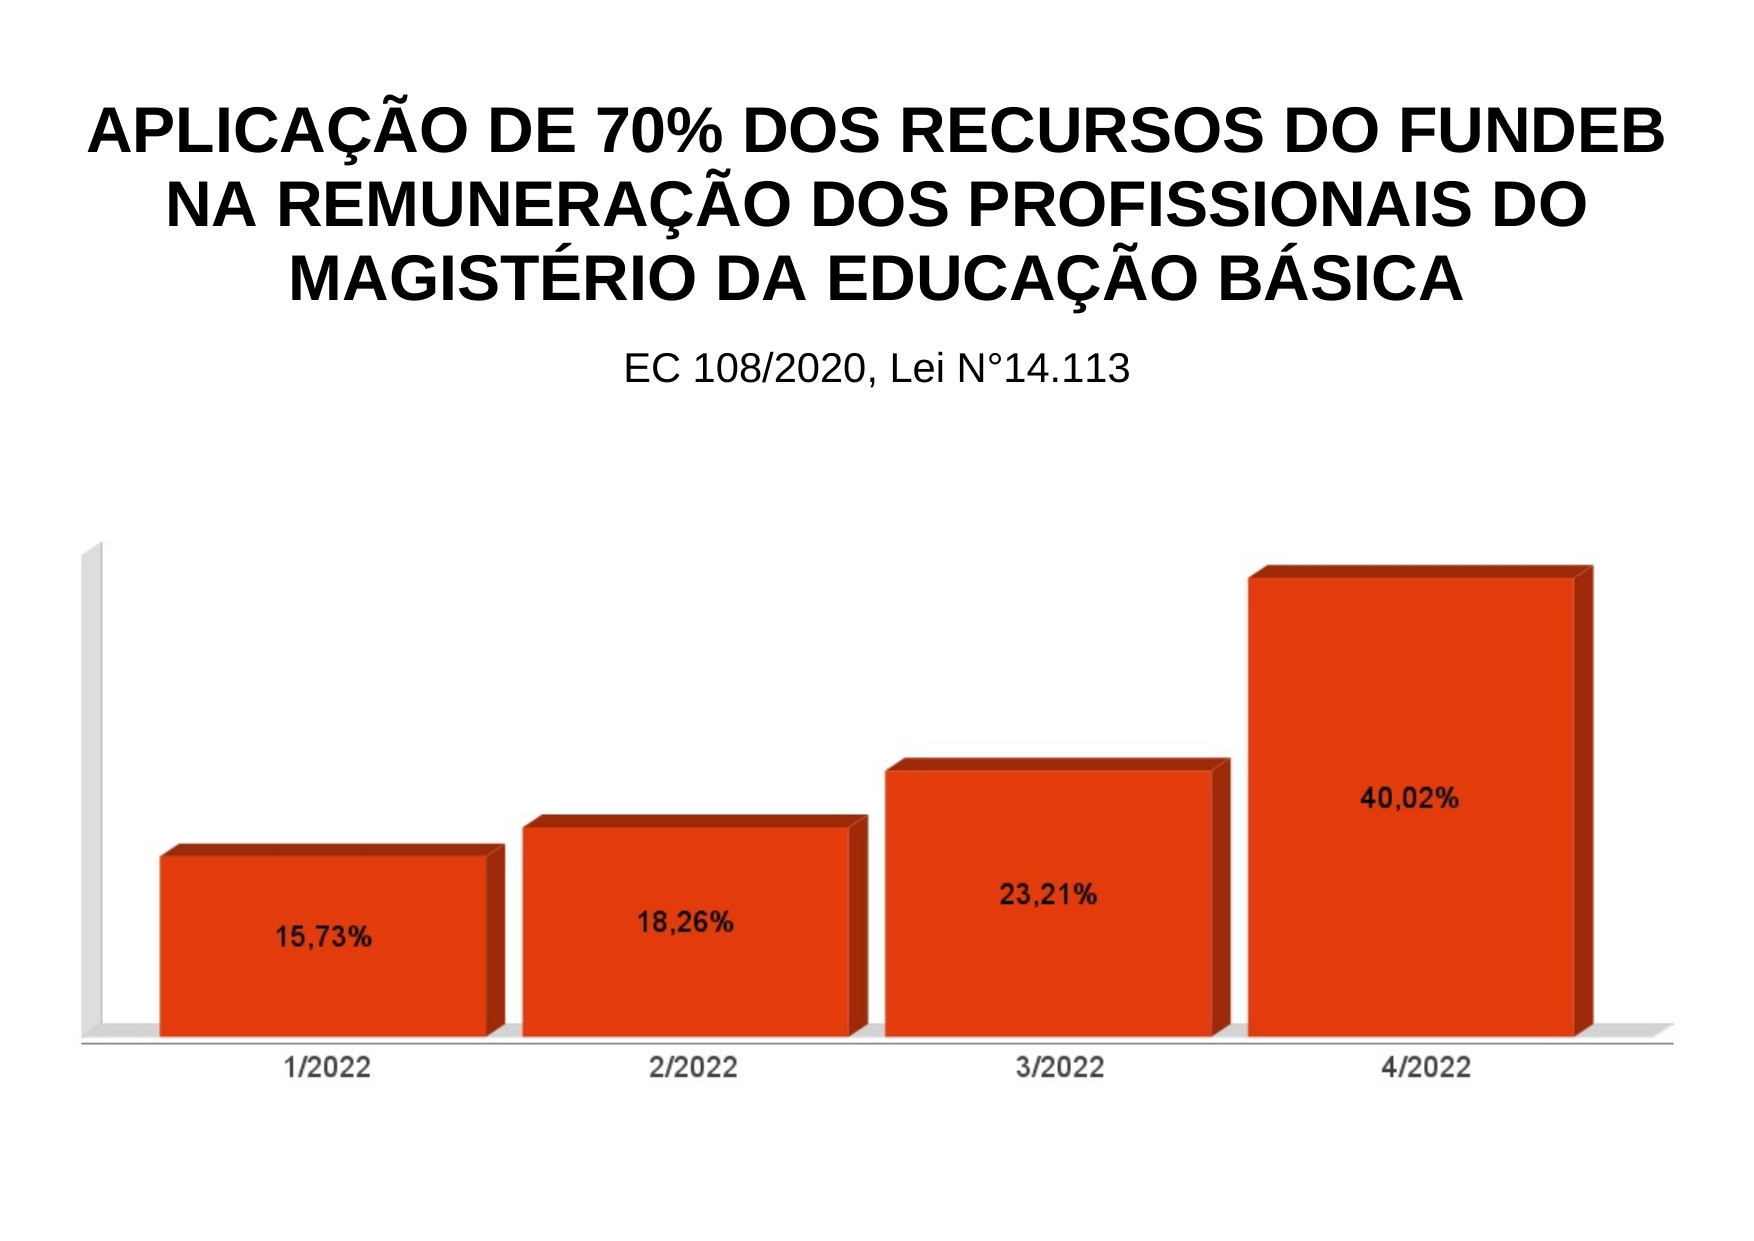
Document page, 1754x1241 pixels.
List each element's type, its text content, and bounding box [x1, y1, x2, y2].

text EC 108/2020, Lei N°14.113 [62, 344, 1691, 392]
text APLICAÇÃO DE 70% DOS RECURSOS DO FUNDEB NA REMUNERAÇÃO DOS PROFISSIONAIS DO MAGISTÉRIO DA EDUCAÇÃO BÁSICA [62, 92, 1691, 314]
picture [62, 526, 1692, 1097]
